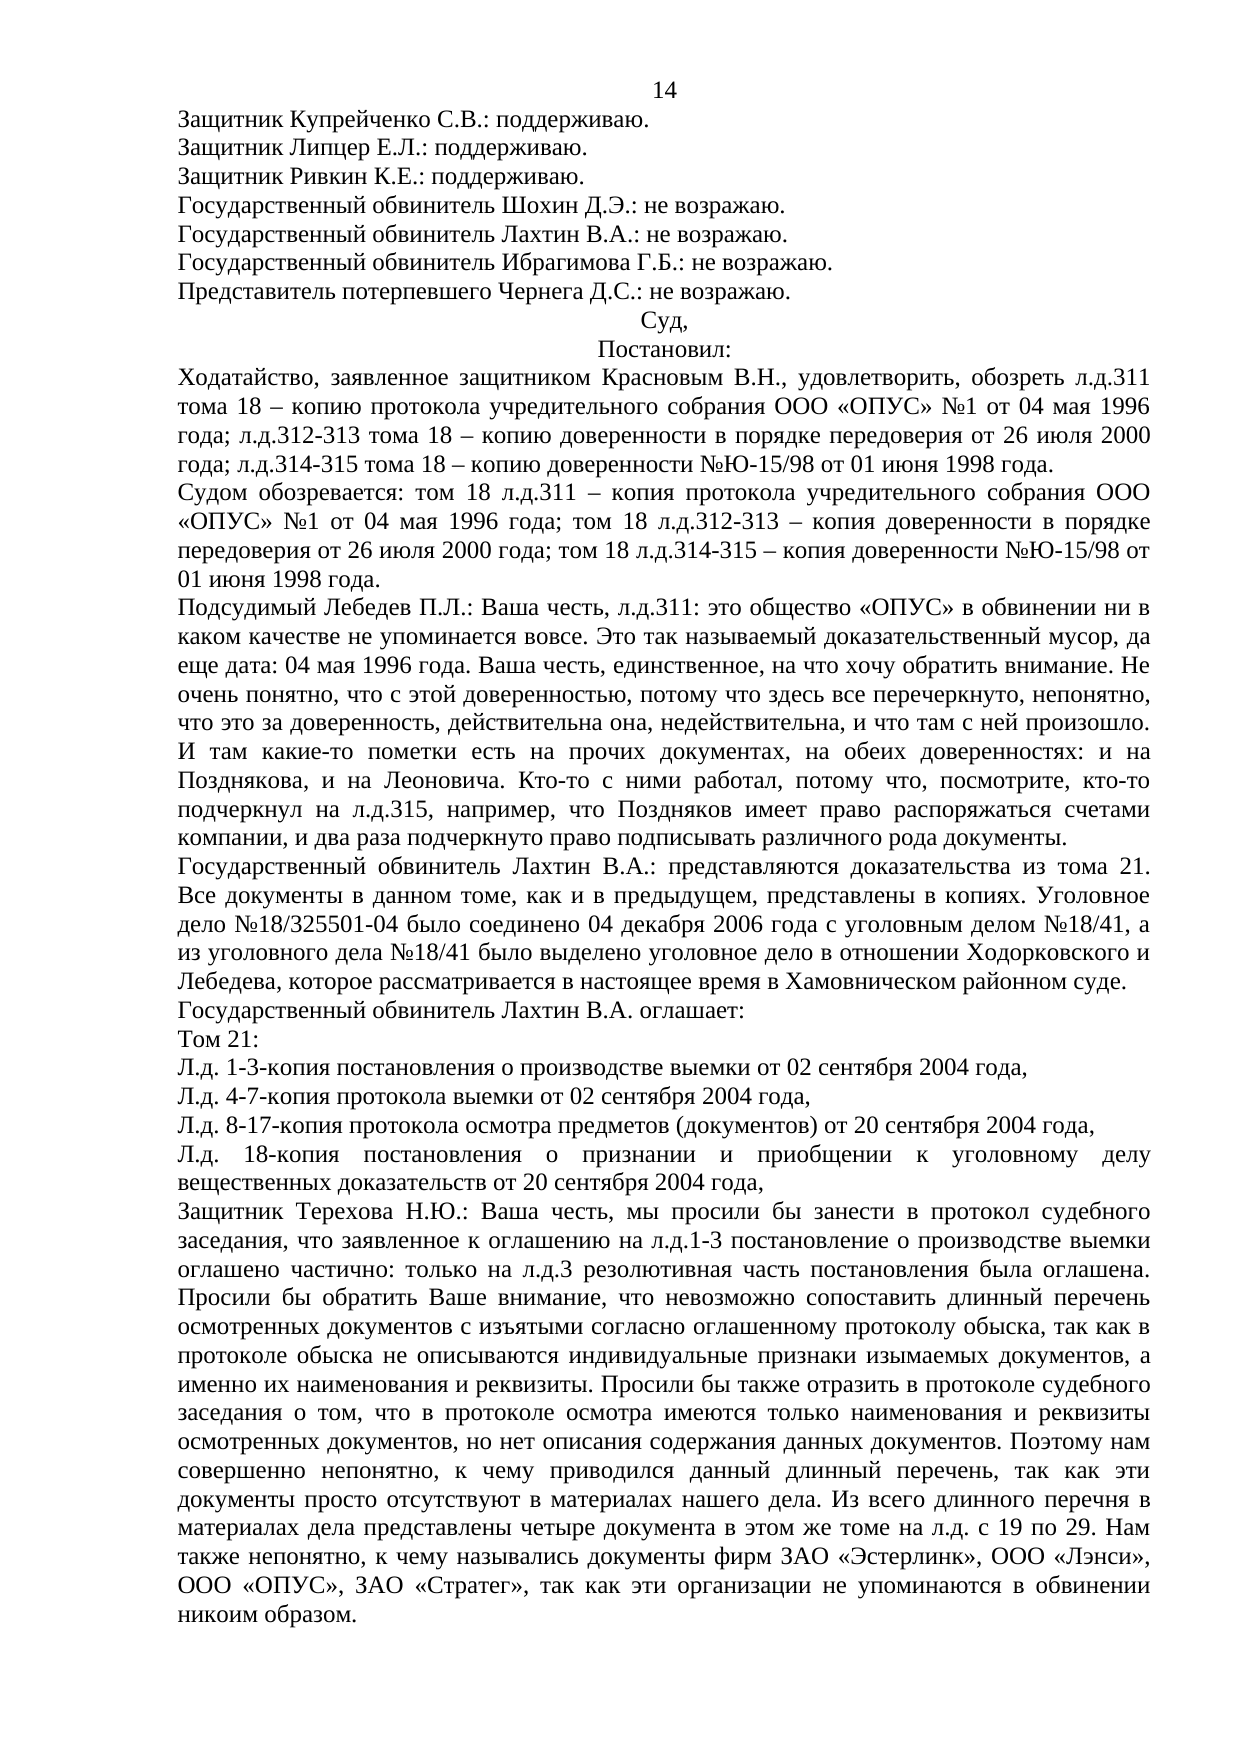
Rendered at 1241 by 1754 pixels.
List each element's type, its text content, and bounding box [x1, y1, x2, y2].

text Подсудимый Лебедев П.Л.: Ваша честь, л.д.311: это общество «ОПУС» в обвинении ни в каком качестве не упоминается вовсе. Это так называемый доказательственный мусор, да еще дата: 04 мая 1996 года. Ваша честь, единственное, на что хочу обратить внимание. Не очень понятно, что с этой доверенностью, потому что здесь все перечеркнуто, непонятно, что это за доверенность, действительна она, недействительна, и что там с ней произошло. И там какие-то пометки есть на прочих документах, на обеих доверенностях: и на Позднякова, и на Леоновича. Кто-то с ними работал, потому что, посмотрите, кто-то подчеркнул на л.д.315, например, что Поздняков имеет право распоряжаться счетами компании, и два раза подчеркнуто право подписывать различного рода документы. [177, 592, 1152, 851]
text Л.д. 1-3-копия постановления о производстве выемки от 02 сентября 2004 года, [177, 1052, 1152, 1081]
text Л.д. 8-17-копия протокола осмотра предметов (документов) от 20 сентября 2004 года, [177, 1110, 1152, 1139]
text Государственный обвинитель Лахтин В.А.: не возражаю. [177, 219, 1152, 247]
text Суд, [177, 305, 1152, 334]
text Защитник Липцер Е.Л.: поддерживаю. [177, 132, 1152, 161]
text Том 21: [177, 1024, 1152, 1052]
text Государственный обвинитель Лахтин В.А.: представляются доказательства из тома 21. Все документы в данном томе, как и в предыдущем, представлены в копиях. Уголовное дело №18/325501-04 было соединено 04 декабря 2006 года с уголовным делом №18/41, а из уголовного дела №18/41 было выделено уголовное дело в отношении Ходорковского и Лебедева, которое рассматривается в настоящее время в Хамовническом районном суде. [177, 851, 1152, 995]
text Государственный обвинитель Ибрагимова Г.Б.: не возражаю. [177, 247, 1152, 276]
text Защитник Ривкин К.Е.: поддерживаю. [177, 161, 1152, 190]
text Л.д. 18-копия постановления о признании и приобщении к уголовному делу вещественных доказательств от 20 сентября 2004 года, [177, 1139, 1152, 1196]
text Ходатайство, заявленное защитником Красновым В.Н., удовлетворить, обозреть л.д.311 тома 18 – копию протокола учредительного собрания ООО «ОПУС» №1 от 04 мая 1996 года; л.д.312-313 тома 18 – копию доверенности в порядке передоверия от 26 июля 2000 года; л.д.314-315 тома 18 – копию доверенности №Ю-15/98 от 01 июня 1998 года. [177, 362, 1152, 477]
text Постановил: [177, 334, 1152, 362]
text Защитник Терехова Н.Ю.: Ваша честь, мы просили бы занести в протокол судебного заседания, что заявленное к оглашению на л.д.1-3 постановление о производстве выемки оглашено частично: только на л.д.3 резолютивная часть постановления была оглашена. Просили бы обратить Ваше внимание, что невозможно сопоставить длинный перечень осмотренных документов с изъятыми согласно оглашенному протоколу обыска, так как в протоколе обыска не описываются индивидуальные признаки изымаемых документов, а именно их наименования и реквизиты. Просили бы также отразить в протоколе судебного заседания о том, что в протоколе осмотра имеются только наименования и реквизиты осмотренных документов, но нет описания содержания данных документов. Поэтому нам совершенно непонятно, к чему приводился данный длинный перечень, так как эти документы просто отсутствуют в материалах нашего дела. Из всего длинного перечня в материалах дела представлены четыре документа в этом же томе на л.д. с 19 по 29. Нам также непонятно, к чему назывались документы фирм ЗАО «Эстерлинк», ООО «Лэнси», ООО «ОПУС», ЗАО «Стратег», так как эти организации не упоминаются в обвинении никоим образом. [177, 1196, 1152, 1627]
text Судом обозревается: том 18 л.д.311 – копия протокола учредительного собрания ООО «ОПУС» №1 от 04 мая 1996 года; том 18 л.д.312-313 – копия доверенности в порядке передоверия от 26 июля 2000 года; том 18 л.д.314-315 – копия доверенности №Ю-15/98 от 01 июня 1998 года. [177, 477, 1152, 592]
text Государственный обвинитель Лахтин В.А. оглашает: [177, 995, 1152, 1024]
text Защитник Купрейченко С.В.: поддерживаю. [177, 104, 1152, 132]
text Представитель потерпевшего Чернега Д.С.: не возражаю. [177, 276, 1152, 305]
text Государственный обвинитель Шохин Д.Э.: не возражаю. [177, 190, 1152, 219]
text Л.д. 4-7-копия протокола выемки от 02 сентября 2004 года, [177, 1081, 1152, 1110]
